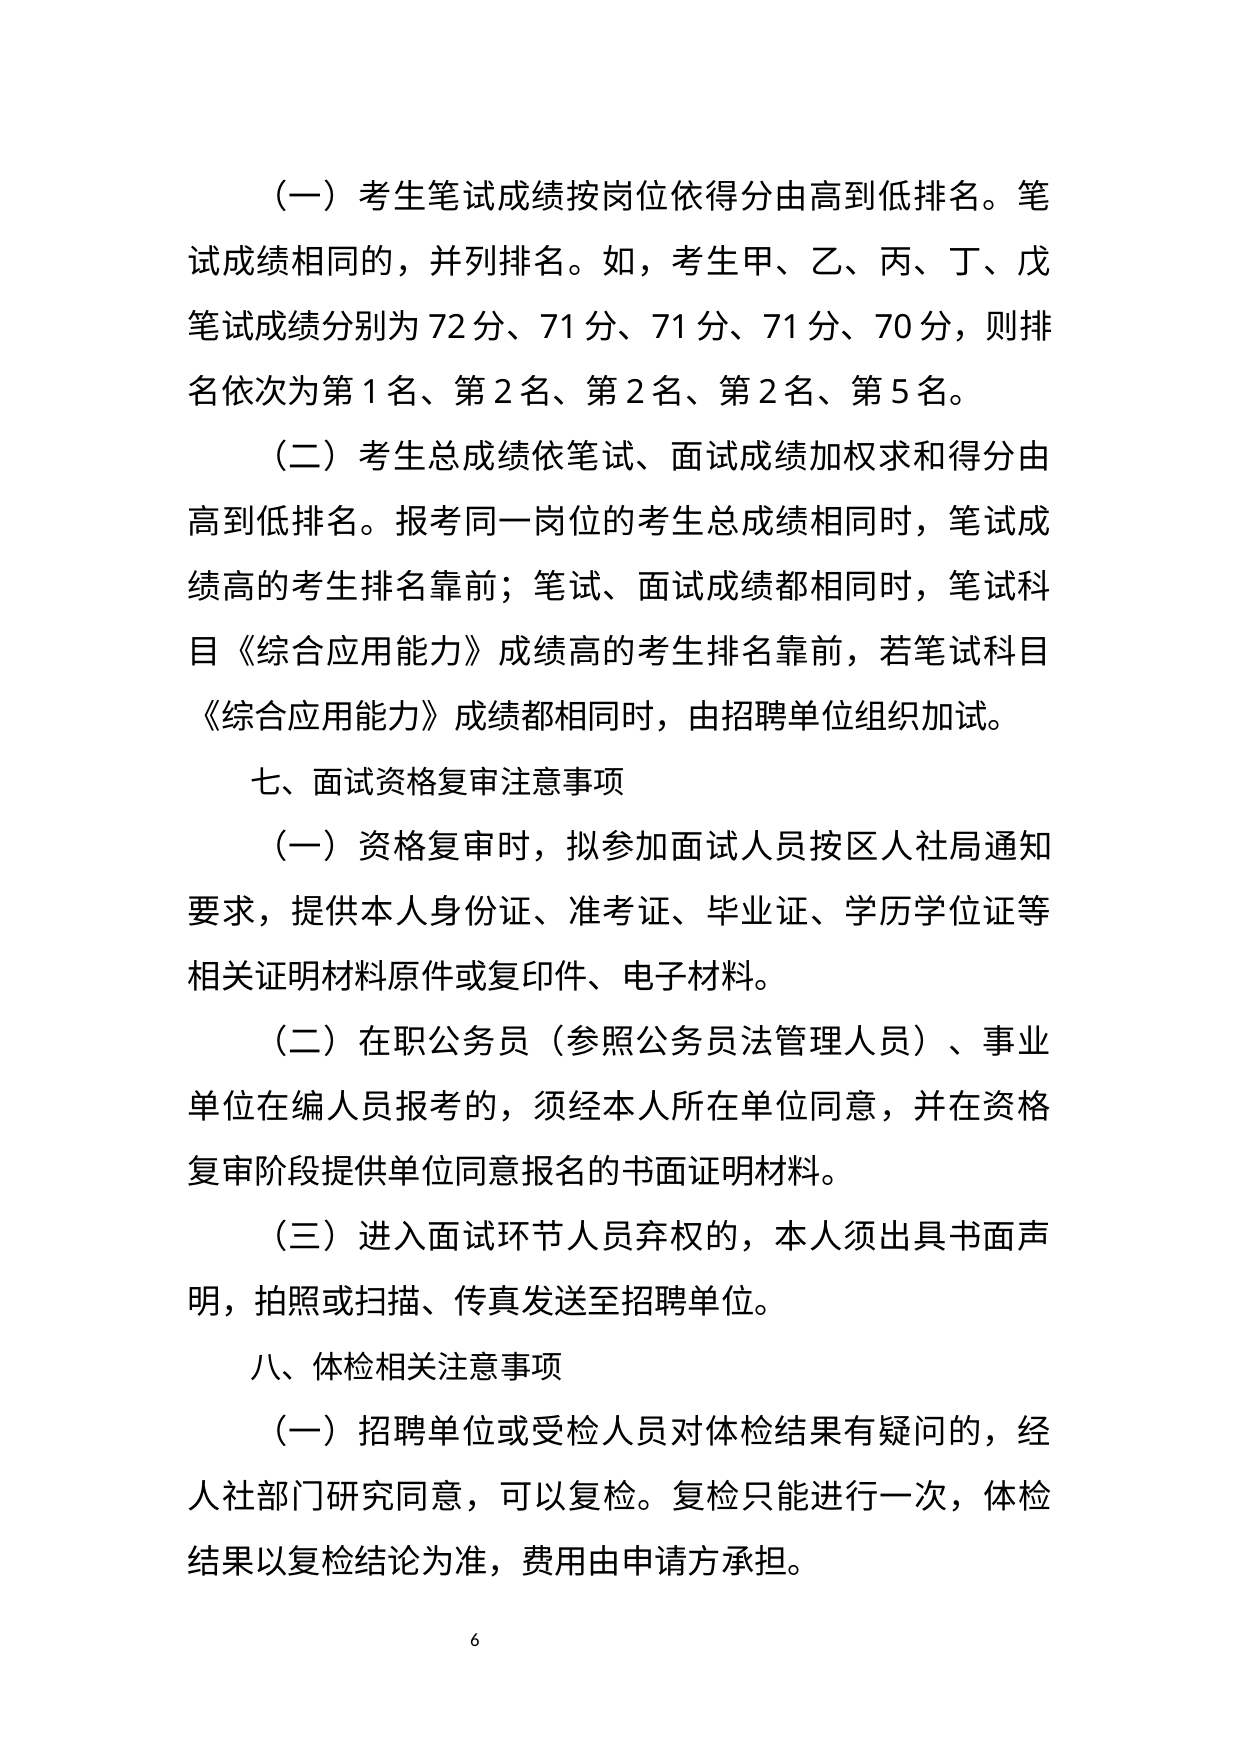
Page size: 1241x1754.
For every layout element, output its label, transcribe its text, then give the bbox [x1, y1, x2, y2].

text （一）资格复审时，拟参加面试人员按区人社局通知要求，提供本人身份证、准考证、毕业证、学历学位证等相关证明材料原件或复印件、电子材料。 [187, 812, 1053, 1007]
text （三）进入面试环节人员弃权的，本人须出具书面声明，拍照或扫描、传真发送至招聘单位。 [187, 1202, 1053, 1332]
text 七、面试资格复审注意事项 [187, 747, 1053, 812]
text 八、体检相关注意事项 [187, 1332, 1053, 1397]
text （一）考生笔试成绩按岗位依得分由高到低排名。笔试成绩相同的，并列排名。如，考生甲、乙、丙、丁、戊笔试成绩分别为72分、71分、71分、71分、70分，则排名依次为第1名、第2名、第2名、第2名、第5名。 [187, 162, 1053, 422]
text （二）在职公务员（参照公务员法管理人员）、事业单位在编人员报考的，须经本人所在单位同意，并在资格复审阶段提供单位同意报名的书面证明材料。 [187, 1007, 1053, 1202]
text （一）招聘单位或受检人员对体检结果有疑问的，经人社部门研究同意，可以复检。复检只能进行一次，体检结果以复检结论为准，费用由申请方承担。 [187, 1397, 1053, 1592]
text （二）考生总成绩依笔试、面试成绩加权求和得分由高到低排名。报考同一岗位的考生总成绩相同时，笔试成绩高的考生排名靠前；笔试、面试成绩都相同时，笔试科目《综合应用能力》成绩高的考生排名靠前，若笔试科目《综合应用能力》成绩都相同时，由招聘单位组织加试。 [187, 422, 1053, 747]
